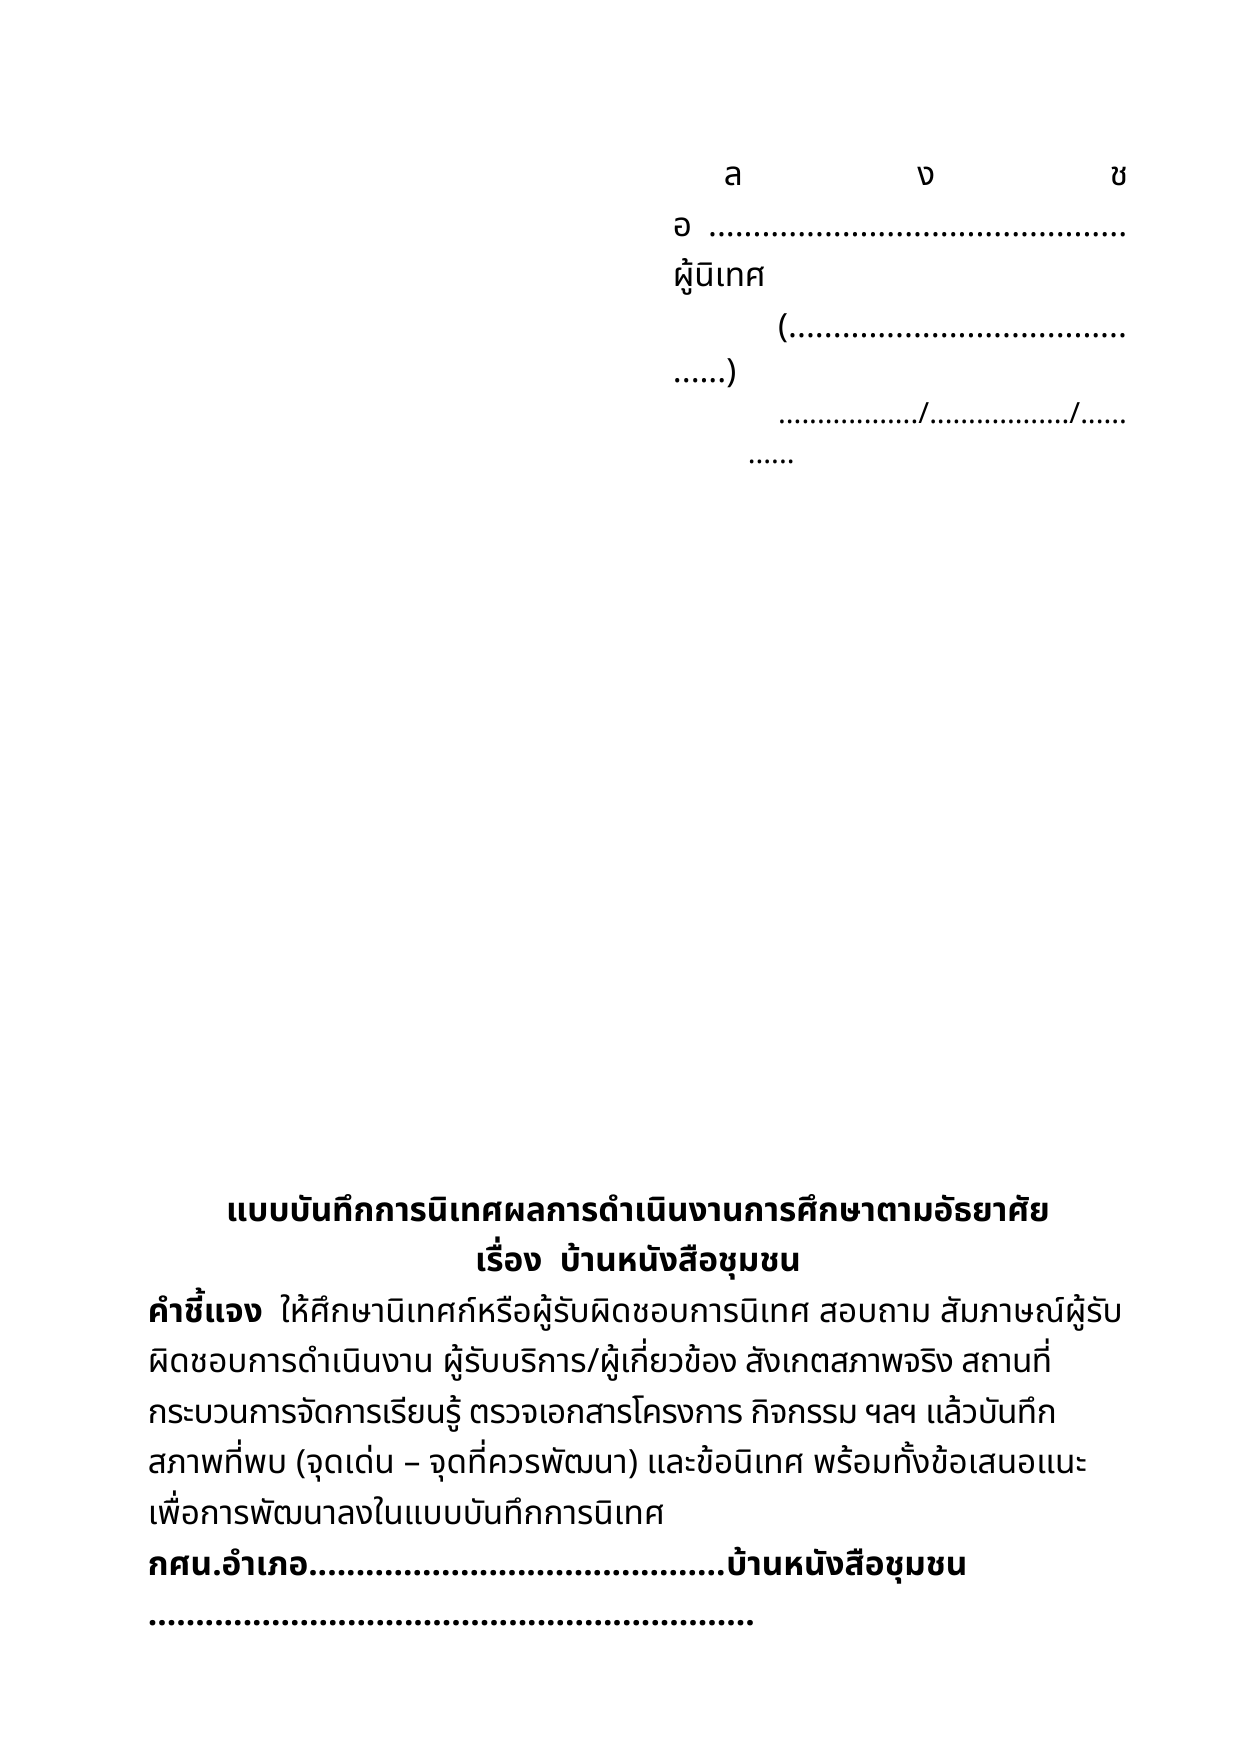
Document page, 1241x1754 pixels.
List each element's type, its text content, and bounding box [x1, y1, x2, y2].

text คำชี้แจง ให้ศึกษานิเทศก์หรือผู้รับผิดชอบการนิเทศ สอบถาม สัมภาษณ์ผู้รับผิดชอบการดำเนินงาน ผู้รับบริการ/ผู้เกี่ยวข้อง สังเกตสภาพจริง สถานที่ กระบวนการจัดการเรียนรู้ ตรวจเอกสารโครงการ กิจกรรม ฯลฯ แล้วบันทึก สภาพที่พบ (จุดเด่น – จุดที่ควรพัฒนา) และข้อนิเทศ พร้อมทั้งข้อเสนอแนะเพื่อการพัฒนาลงในแบบบันทึกการนิเทศ [148, 1287, 1128, 1539]
text เรื่อง บ้านหนังสือชุมชน [148, 1236, 1128, 1287]
text (............................................) [673, 301, 1128, 392]
text กศน.อำเภอ............................................บ้านหนังสือชุมชน ................................................................ [148, 1539, 1128, 1635]
text แบบบันทึกการนิเทศผลการดำเนินงานการศึกษาตามอัธยาศัย [148, 1186, 1128, 1236]
text ลงชื่อ...............................................ผู้นิเทศ [673, 150, 1128, 301]
text ................../................../............ [748, 392, 1128, 472]
